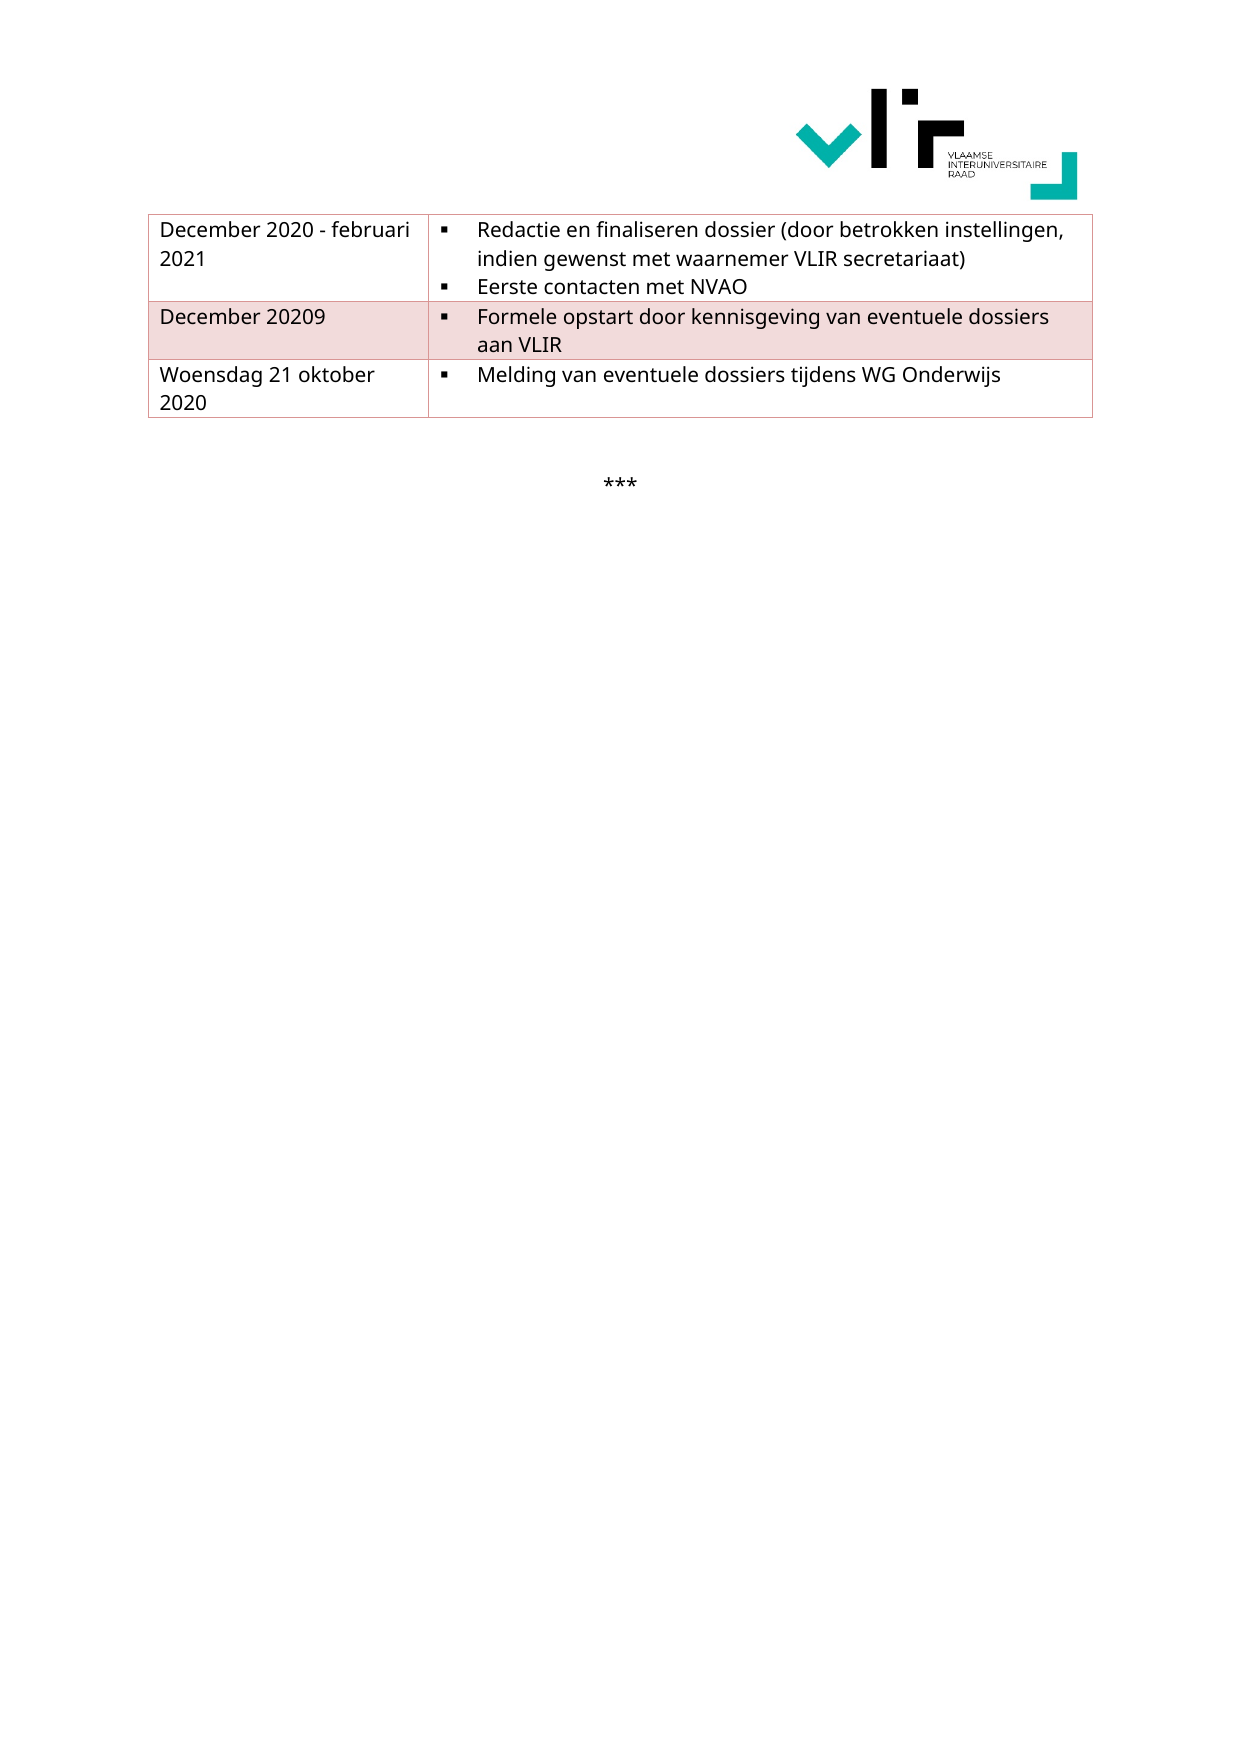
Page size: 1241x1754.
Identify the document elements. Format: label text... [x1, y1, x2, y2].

table_cell Woensdag 21 oktober 2020 [149, 360, 428, 417]
text *** [148, 471, 1093, 499]
table_cell December 2020 - februari 2021 [149, 215, 428, 301]
picture [780, 73, 1093, 214]
table_cell Redactie en finaliseren dossier (door betrokken instellingen, indien gewenst met waarnemer VLIR secretariaat) Eerste contacten met NVAO [429, 215, 1092, 301]
table_cell Melding van eventuele dossiers tijdens WG Onderwijs [429, 360, 1092, 417]
table_cell December 20209 [149, 302, 428, 359]
table_cell Formele opstart door kennisgeving van eventuele dossiers aan VLIR [429, 302, 1092, 359]
